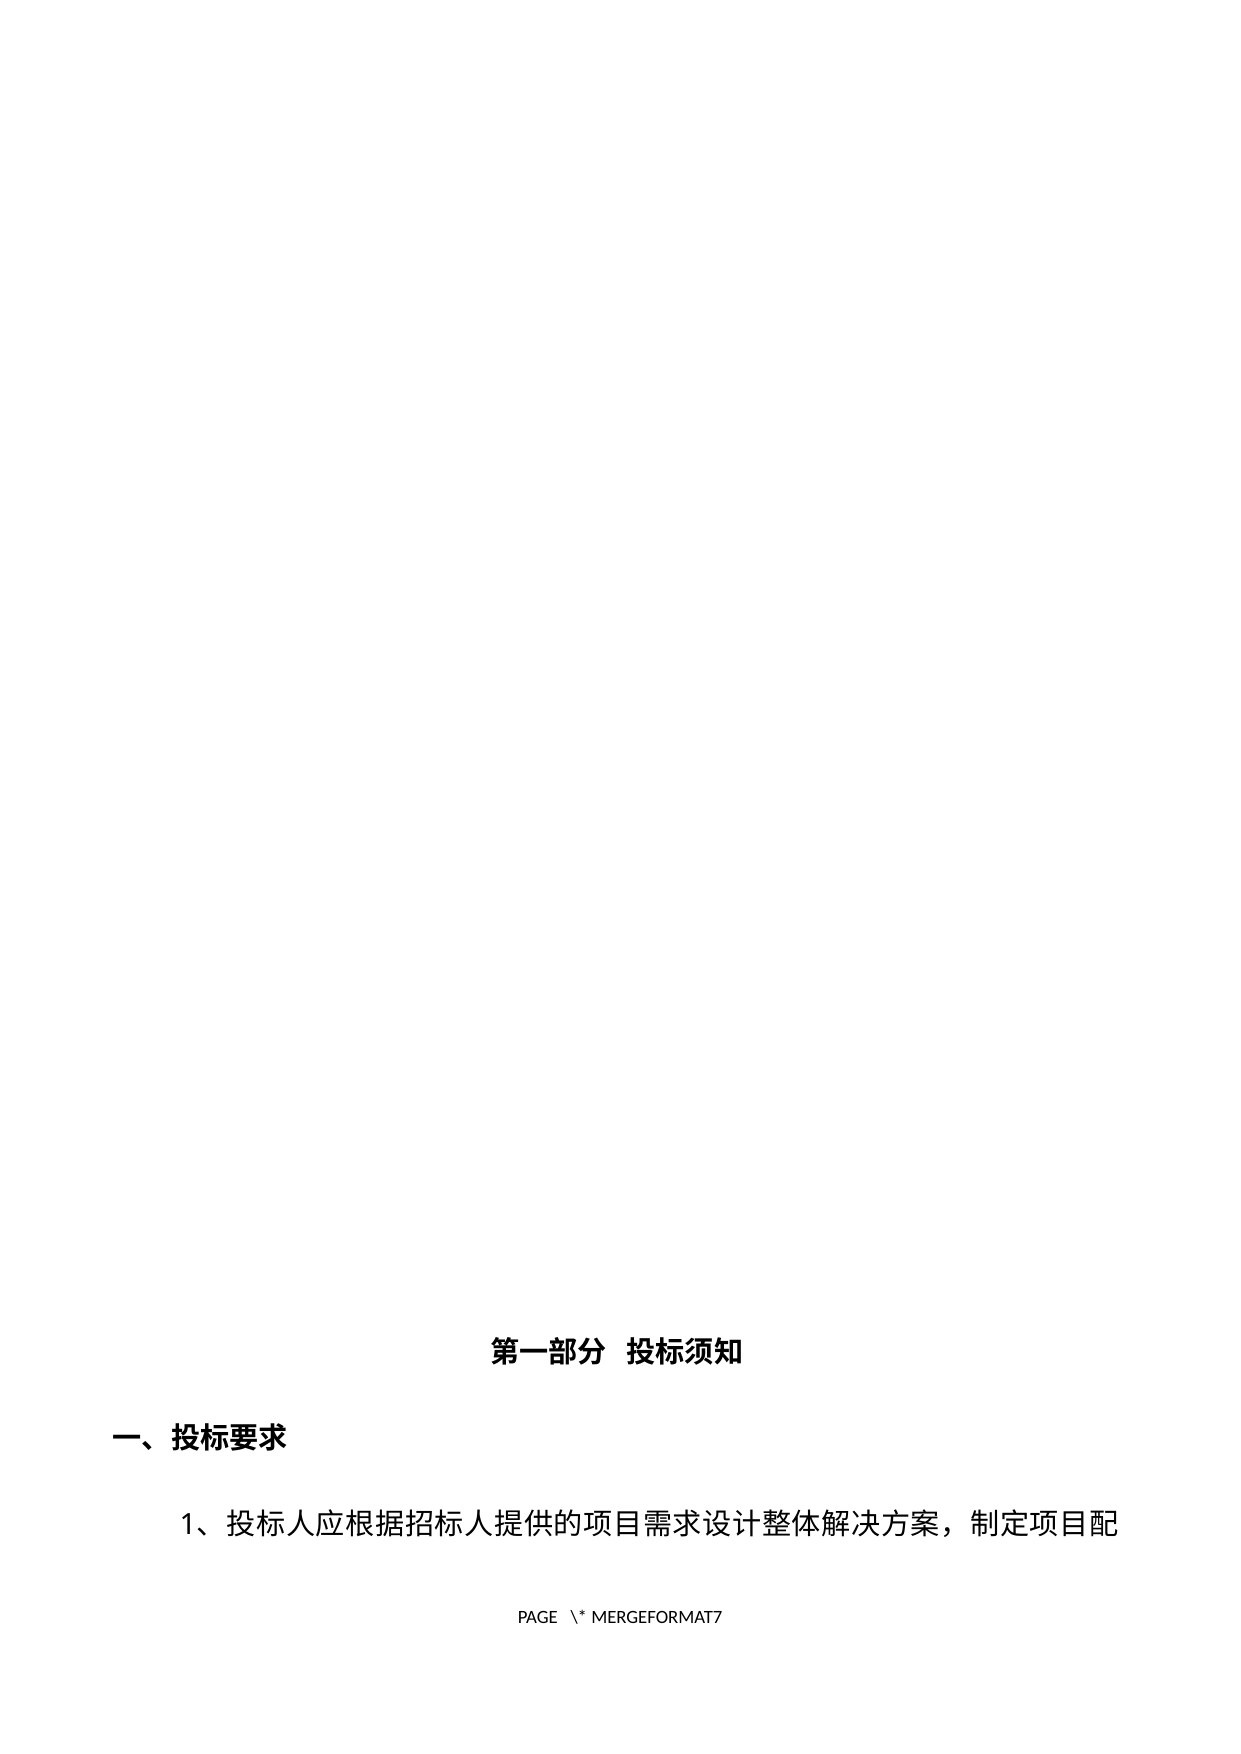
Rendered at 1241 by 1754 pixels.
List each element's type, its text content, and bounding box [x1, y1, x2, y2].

text 第一部分 投标须知 [112, 1317, 1120, 1382]
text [112, 1489, 1120, 1554]
list 投标要求 [112, 1403, 1120, 1468]
